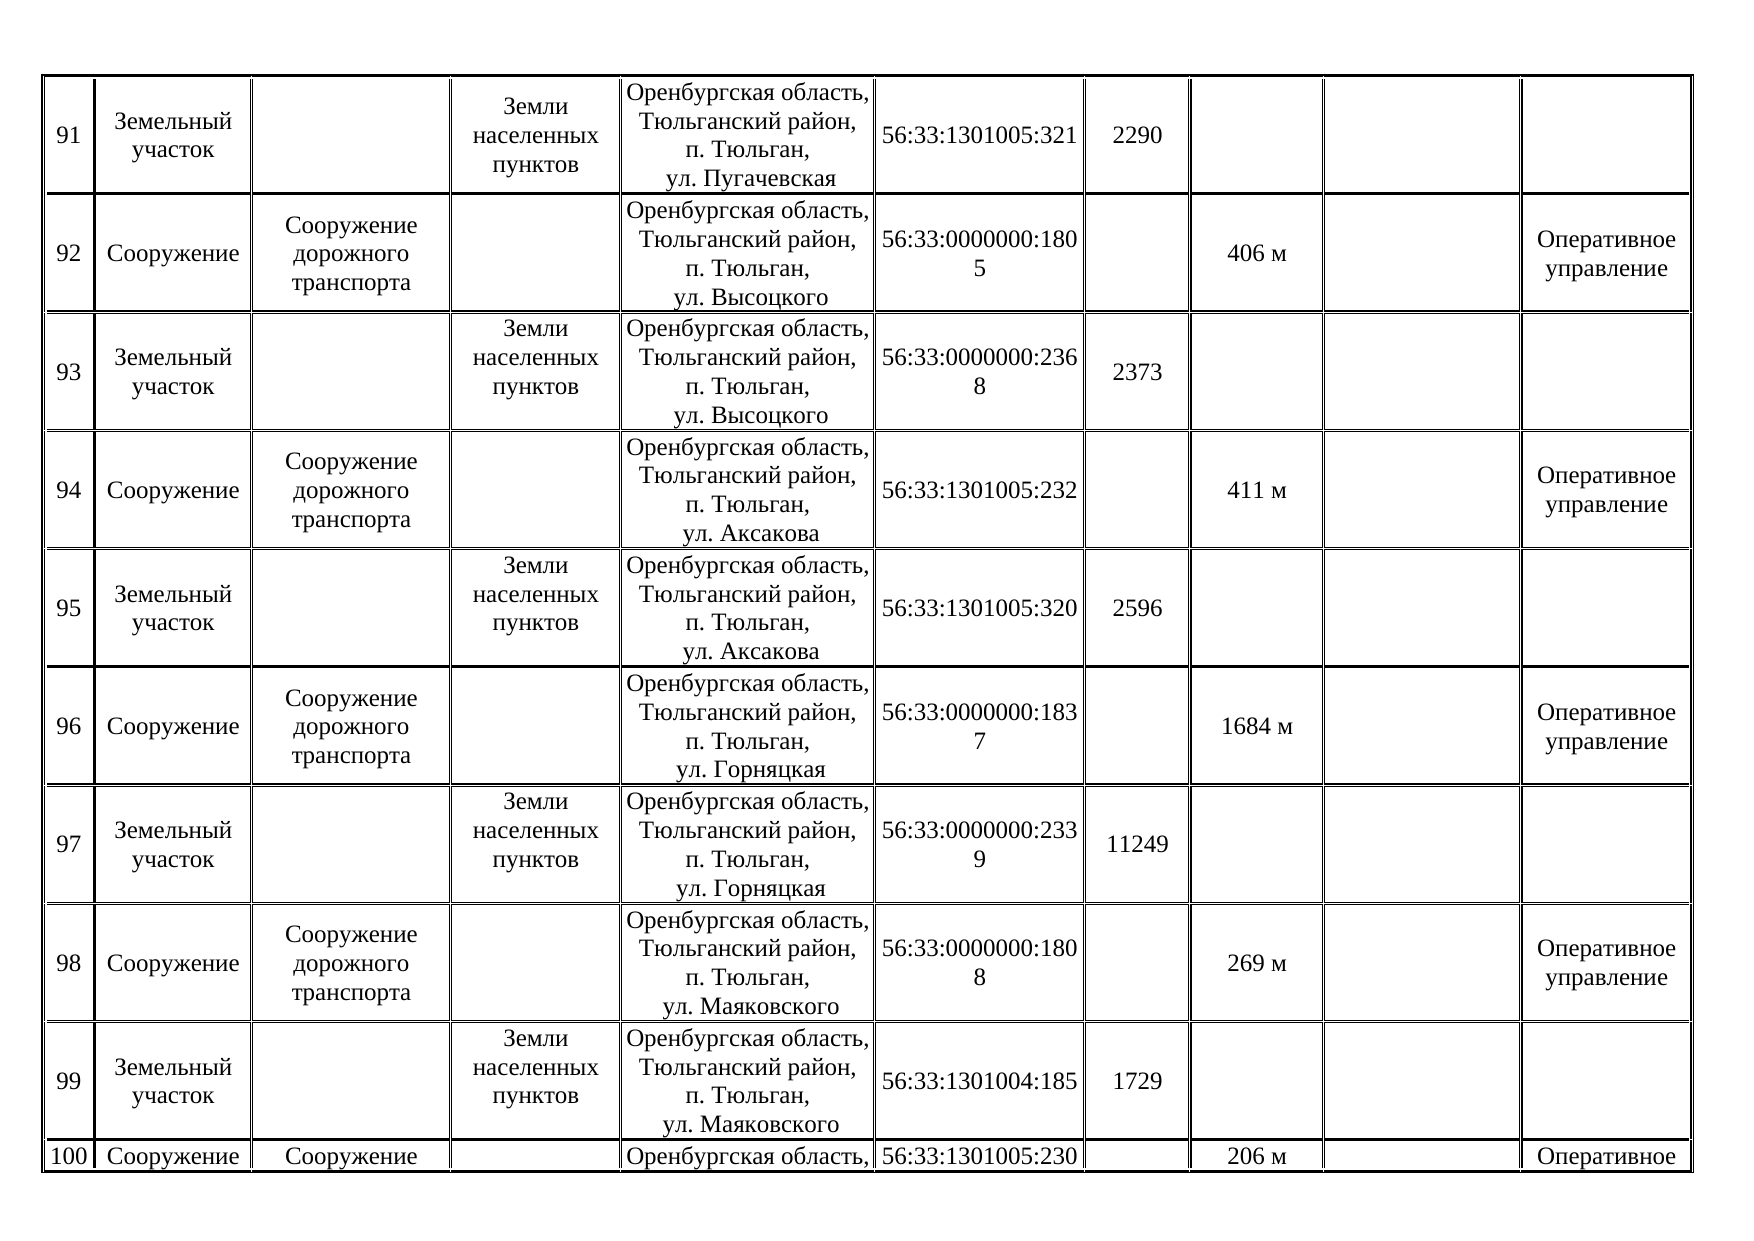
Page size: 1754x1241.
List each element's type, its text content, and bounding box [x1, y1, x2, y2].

table_cell [1325, 314, 1519, 428]
table_cell [1523, 310, 1691, 428]
table_cell 56:33:0000000:1837 [876, 668, 1083, 783]
table_cell 2373 [1086, 314, 1188, 428]
table_cell 56:33:1301005:232 [876, 432, 1083, 547]
table_cell 92 [45, 192, 93, 310]
table_cell Земельный участок [96, 1023, 250, 1138]
table_cell Оперативное управление [1523, 192, 1690, 310]
table_cell 98 [45, 901, 93, 1020]
table_cell [253, 1023, 449, 1138]
table_cell Сооружение [96, 668, 250, 783]
table_cell [253, 787, 449, 901]
table_cell 56:33:1301005:230 [875, 1141, 1084, 1170]
table_cell 56:33:1301005:321 [875, 77, 1084, 192]
table_cell Сооружение [94, 1141, 252, 1170]
table_cell [1325, 905, 1519, 1020]
table_cell Оренбургская область, Тюльганский район, п. Тюльган, ул. Аксакова [622, 550, 873, 665]
table_cell Оренбургская область, Тюльганский район, п. Тюльган, ул. Высоцкого [622, 195, 873, 310]
table_cell [253, 550, 449, 665]
table_cell [1325, 668, 1519, 783]
table_cell Сооружение [96, 195, 250, 310]
table_cell [1086, 195, 1188, 310]
table_cell Земли населенных пунктов [452, 787, 619, 901]
table_cell [1192, 314, 1322, 428]
table_cell Оренбургская область, Тюльганский район, п. Тюльган, ул. Аксакова [622, 432, 873, 547]
table_cell 91 [45, 77, 94, 192]
table_cell 56:33:0000000:2339 [876, 787, 1083, 901]
table_cell 97 [45, 783, 93, 901]
table_cell [1192, 1023, 1322, 1138]
table_cell [1325, 1023, 1519, 1138]
table_cell 100 [43, 1138, 94, 1170]
table_cell [452, 668, 619, 783]
table_cell 11249 [1086, 787, 1188, 901]
table_cell Оренбургская область, Тюльганский район, п. Тюльган, ул. Маяковского [622, 905, 873, 1020]
table_cell [1086, 432, 1188, 547]
table_cell 206 м [1190, 1141, 1323, 1170]
table_cell Оренбургская область, Тюльганский район, п. Тюльган, ул. Горняцкая [622, 668, 873, 783]
table_cell [253, 314, 449, 428]
table_cell 1729 [1086, 1023, 1188, 1138]
table_cell [1192, 550, 1322, 665]
table_cell Сооружение дорожного транспорта [253, 432, 449, 547]
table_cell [1521, 1138, 1692, 1170]
table_cell [1086, 905, 1188, 1020]
table_cell 94 [45, 429, 93, 547]
table_cell Сооружение [96, 432, 250, 547]
table_cell 1684 м [1192, 668, 1322, 783]
table_cell 411 м [1192, 432, 1322, 547]
table_cell [252, 77, 451, 192]
table_cell Сооружение дорожного транспорта [253, 195, 449, 310]
table_cell [1324, 1138, 1521, 1170]
table_cell 56:33:0000000:2368 [876, 314, 1083, 428]
table_cell 96 [45, 665, 93, 783]
table_cell Земельный участок [96, 550, 250, 665]
table_cell Оренбургская область, Тюльганский район, п. Тюльган, ул. Высоцкого [622, 314, 873, 428]
table_cell [452, 195, 619, 310]
table_cell [1325, 195, 1519, 310]
table_cell [1521, 77, 1690, 192]
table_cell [252, 1141, 451, 1170]
table_cell [1325, 787, 1519, 901]
table_cell Оренбургская область, Тюльганский район, п. Тюльган, ул. Маяковского [622, 1023, 873, 1138]
table_cell 93 [45, 310, 93, 428]
table_cell 56:33:0000000:1808 [876, 905, 1083, 1020]
table_cell Земли населенных пунктов [452, 1023, 619, 1138]
table_cell 56:33:0000000:1805 [876, 195, 1083, 310]
table_cell Оперативное управление [1523, 901, 1691, 1020]
table_cell Оперативное управление [1523, 429, 1691, 547]
table_cell Земли населенных пунктов [452, 550, 619, 665]
table_cell [1086, 668, 1188, 783]
table_cell 56:33:1301004:185 [876, 1023, 1083, 1138]
table_cell 2290 [1085, 76, 1190, 192]
table_cell Земельный участок [96, 787, 250, 901]
table_cell Сооружение дорожного транспорта [253, 668, 449, 783]
table_cell Земли населенных пунктов [452, 314, 619, 428]
table_cell 406 м [1192, 195, 1322, 310]
table_cell 269 м [1192, 905, 1322, 1020]
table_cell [621, 77, 874, 192]
table_cell [1521, 1020, 1692, 1138]
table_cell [621, 1141, 874, 1170]
table_cell [1085, 1138, 1190, 1170]
table_cell Сооружение дорожного транспорта [253, 905, 449, 1020]
table_cell [452, 432, 619, 547]
table_cell Оренбургская область, Тюльганский район, п. Тюльган, ул. Горняцкая [622, 787, 873, 901]
table_cell Земельный участок [94, 77, 252, 192]
table_cell Земельный участок [96, 314, 250, 428]
table_cell Оперативное управление [1523, 665, 1690, 783]
table_cell [1325, 550, 1519, 665]
table_cell [1324, 76, 1521, 192]
table_cell 99 [43, 1020, 94, 1138]
table_cell [1190, 77, 1323, 192]
table_cell [1192, 787, 1322, 901]
table_cell [1521, 547, 1692, 665]
table_cell [451, 1141, 621, 1170]
table_cell Земли населенных пунктов [451, 77, 621, 192]
table_cell [1523, 783, 1691, 901]
table_cell 2596 [1086, 550, 1188, 665]
table_cell Сооружение [96, 905, 250, 1020]
table_cell 95 [43, 547, 94, 665]
table_cell 56:33:1301005:320 [876, 550, 1083, 665]
table_cell [1325, 432, 1519, 547]
table_cell [452, 905, 619, 1020]
